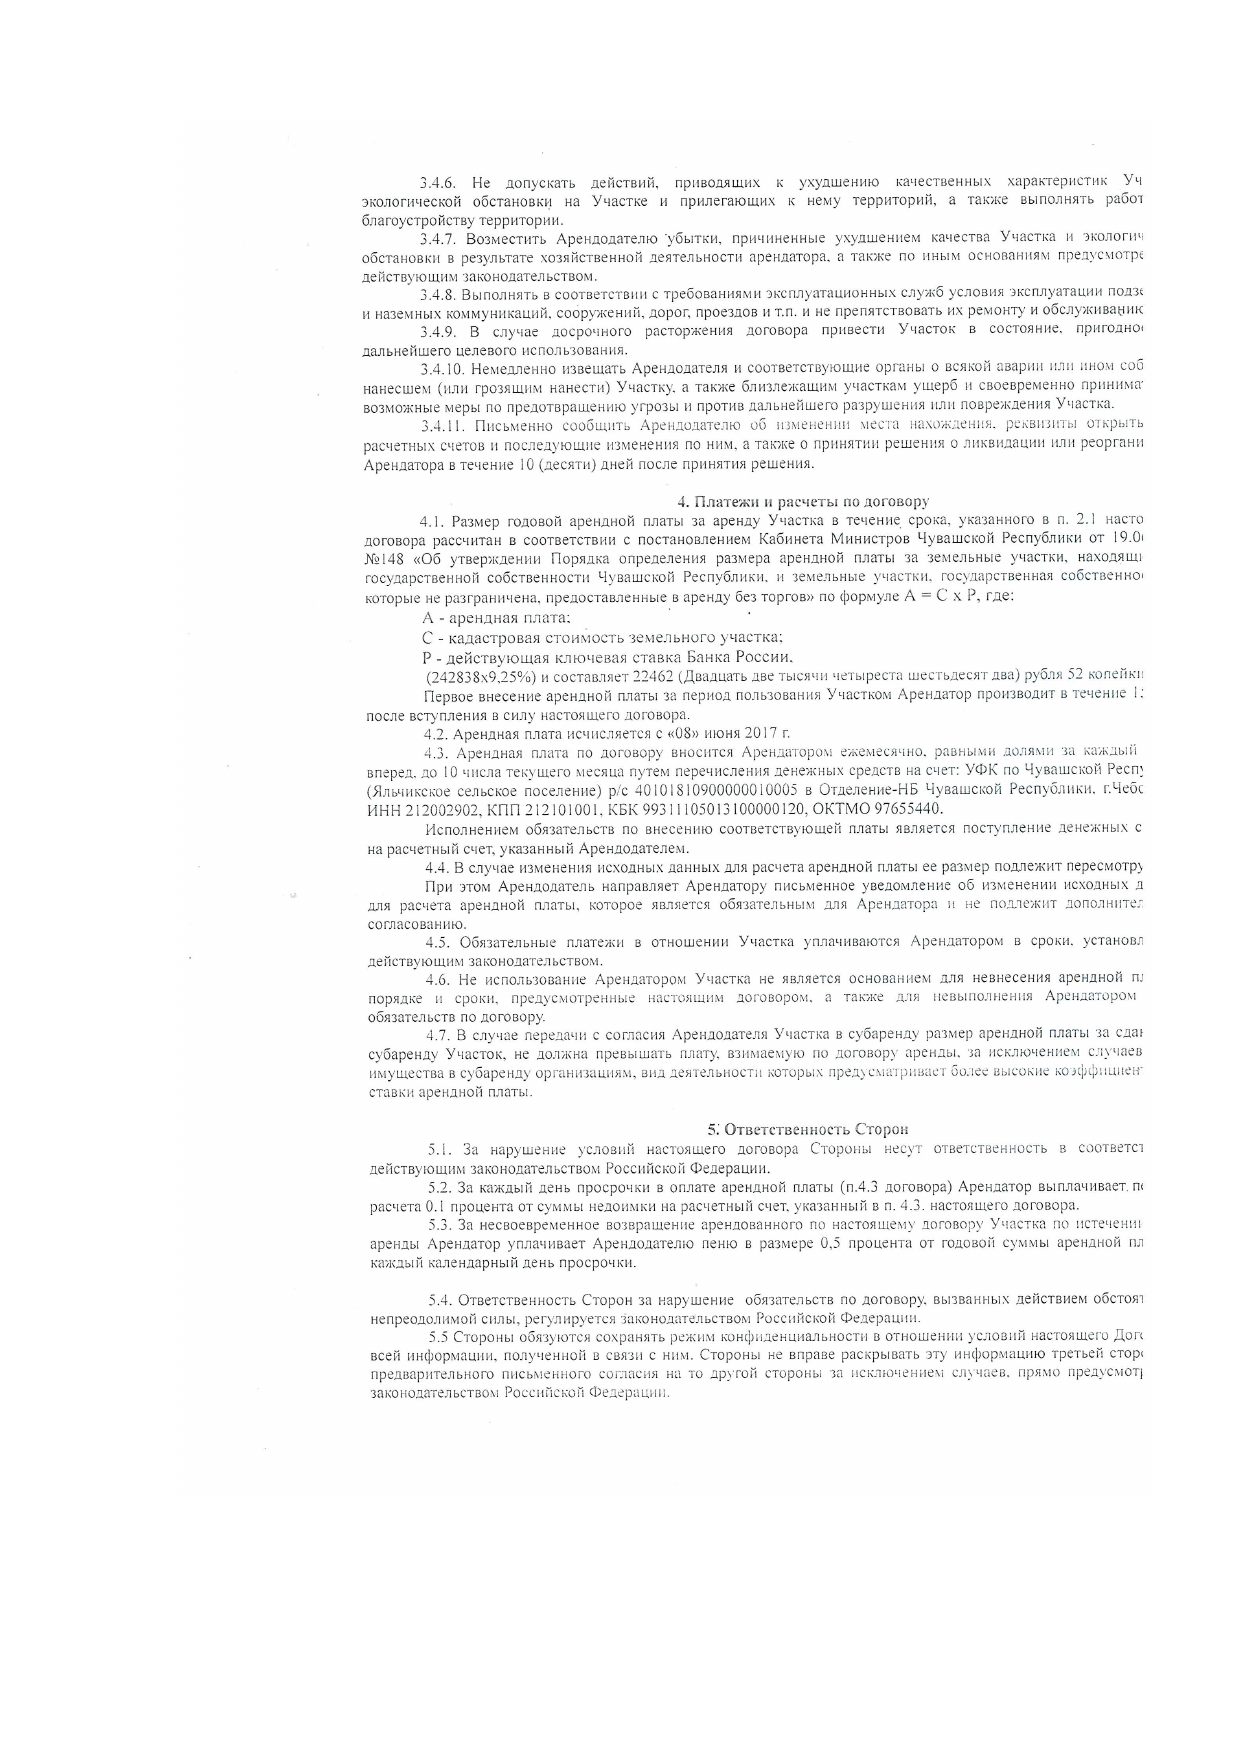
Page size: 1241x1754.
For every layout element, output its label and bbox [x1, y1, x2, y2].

picture [177, 118, 1152, 1496]
